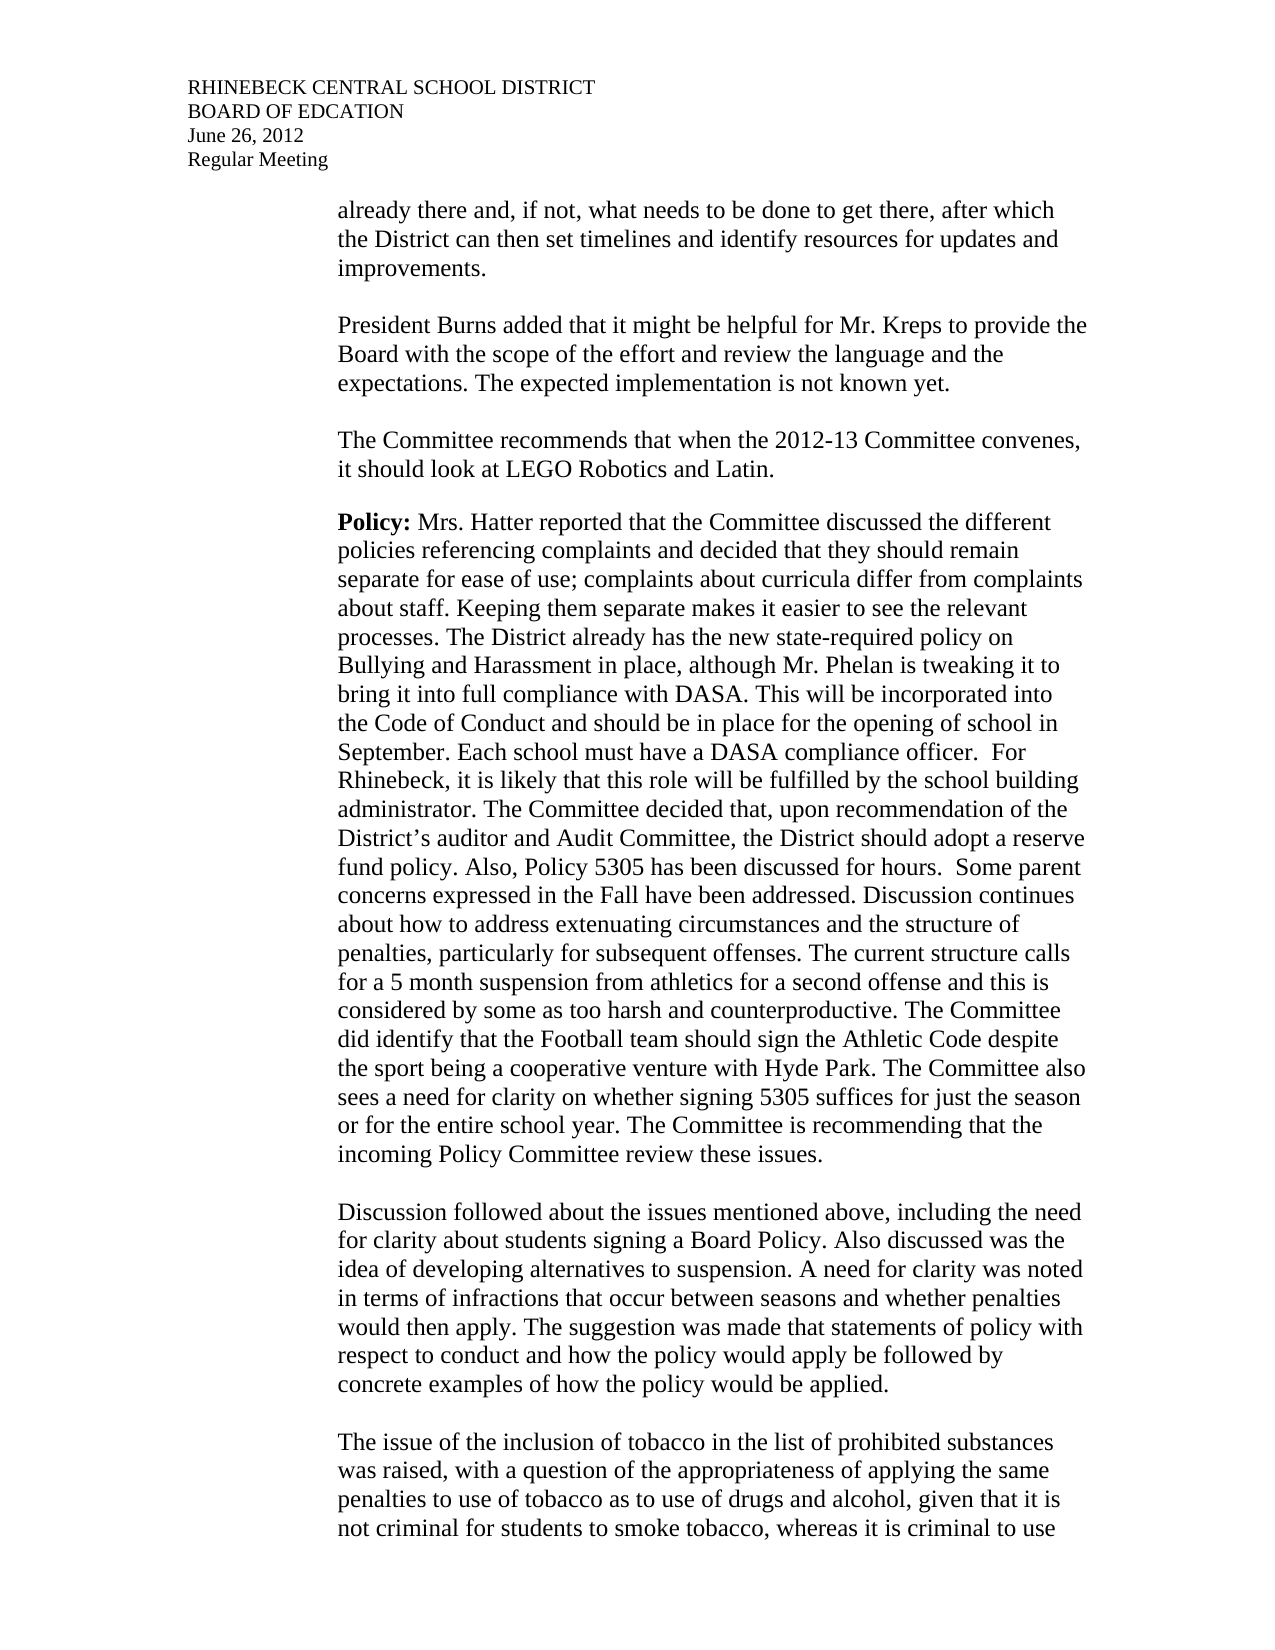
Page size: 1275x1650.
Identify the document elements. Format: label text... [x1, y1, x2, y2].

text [337, 1427, 1087, 1542]
text Policy: Mrs. Hatter reported that the Committee discussed the different policies referencing complaints and decided that they should remain separate for ease of use; complaints about curricula differ from complaints about staff. Keeping them separate makes it easier to see the relevant processes. The District already has the new state-required policy on Bullying and Harassment in place, although Mr. Phelan is tweaking it to bring it into full compliance with DASA. This will be incorporated into the Code of Conduct and should be in place for the opening of school in September. Each school must have a DASA compliance officer. For Rhinebeck, it is likely that this role will be fulfilled by the school building administrator. The Committee decided that, upon recommendation of the District’s auditor and Audit Committee, the District should adopt a reserve fund policy. Also, Policy 5305 has been discussed for hours. Some parent concerns expressed in the Fall have been addressed. Discussion continues about how to address extenuating circumstances and the structure of penalties, particularly for subsequent offenses. The current structure calls for a 5 month suspension from athletics for a second offense and this is considered by some as too harsh and counterproductive. The Committee did identify that the Football team should sign the Athletic Code despite the sport being a cooperative venture with Hyde Park. The Committee also sees a need for clarity on whether signing 5305 suffices for just the season or for the entire school year. The Committee is recommending that the incoming Policy Committee review these issues. [337, 507, 1087, 1168]
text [337, 195, 1087, 282]
text President Burns added that it might be helpful for Mr. Kreps to provide the Board with the scope of the effort and review the language and the expectations. The expected implementation is not known yet. [337, 310, 1087, 397]
text The Committee recommends that when the 2012-13 Committee convenes, it should look at LEGO Robotics and Latin. [337, 425, 1087, 483]
text Discussion followed about the issues mentioned above, including the need for clarity about students signing a Board Policy. Also discussed was the idea of developing alternatives to suspension. A need for clarity was noted in terms of infractions that occur between seasons and whether penalties would then apply. The suggestion was made that statements of policy with respect to conduct and how the policy would apply be followed by concrete examples of how the policy would be applied. [337, 1197, 1087, 1398]
